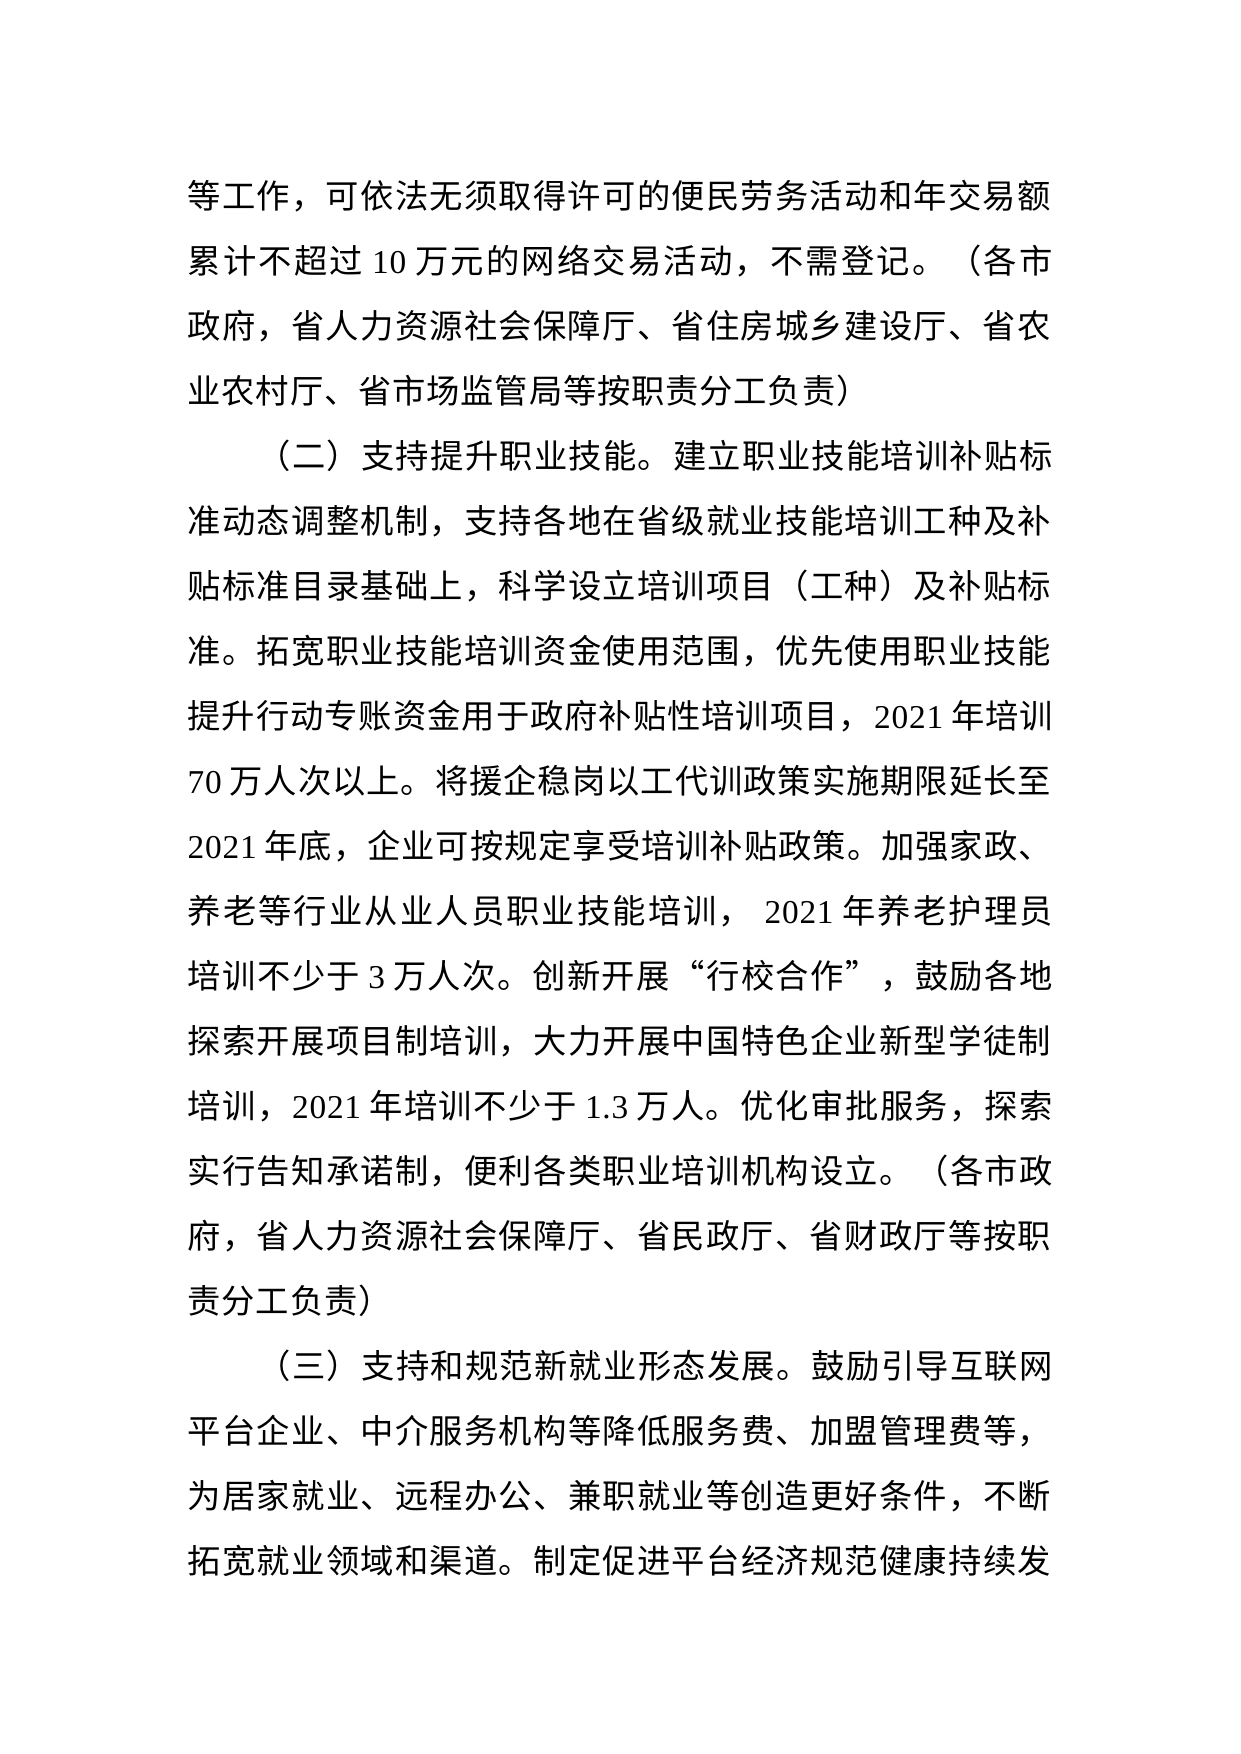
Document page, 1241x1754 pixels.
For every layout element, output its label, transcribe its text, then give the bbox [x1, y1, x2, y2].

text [187, 162, 1053, 422]
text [187, 1332, 1053, 1592]
text （二）支持提升职业技能。建立职业技能培训补贴标准动态调整机制，支持各地在省级就业技能培训工种及补贴标准目录基础上，科学设立培训项目（工种）及补贴标准。拓宽职业技能培训资金使用范围，优先使用职业技能提升行动专账资金用于政府补贴性培训项目，2021年培训70万人次以上。将援企稳岗以工代训政策实施期限延长至2021年底，企业可按规定享受培训补贴政策。加强家政、养老等行业从业人员职业技能培训， 2021年养老护理员培训不少于3万人次。创新开展“行校合作”，鼓励各地探索开展项目制培训，大力开展中国特色企业新型学徒制培训，2021年培训不少于1.3万人。优化审批服务，探索实行告知承诺制，便利各类职业培训机构设立。（各市政府，省人力资源社会保障厅、省民政厅、省财政厅等按职责分工负责） [187, 422, 1053, 1332]
